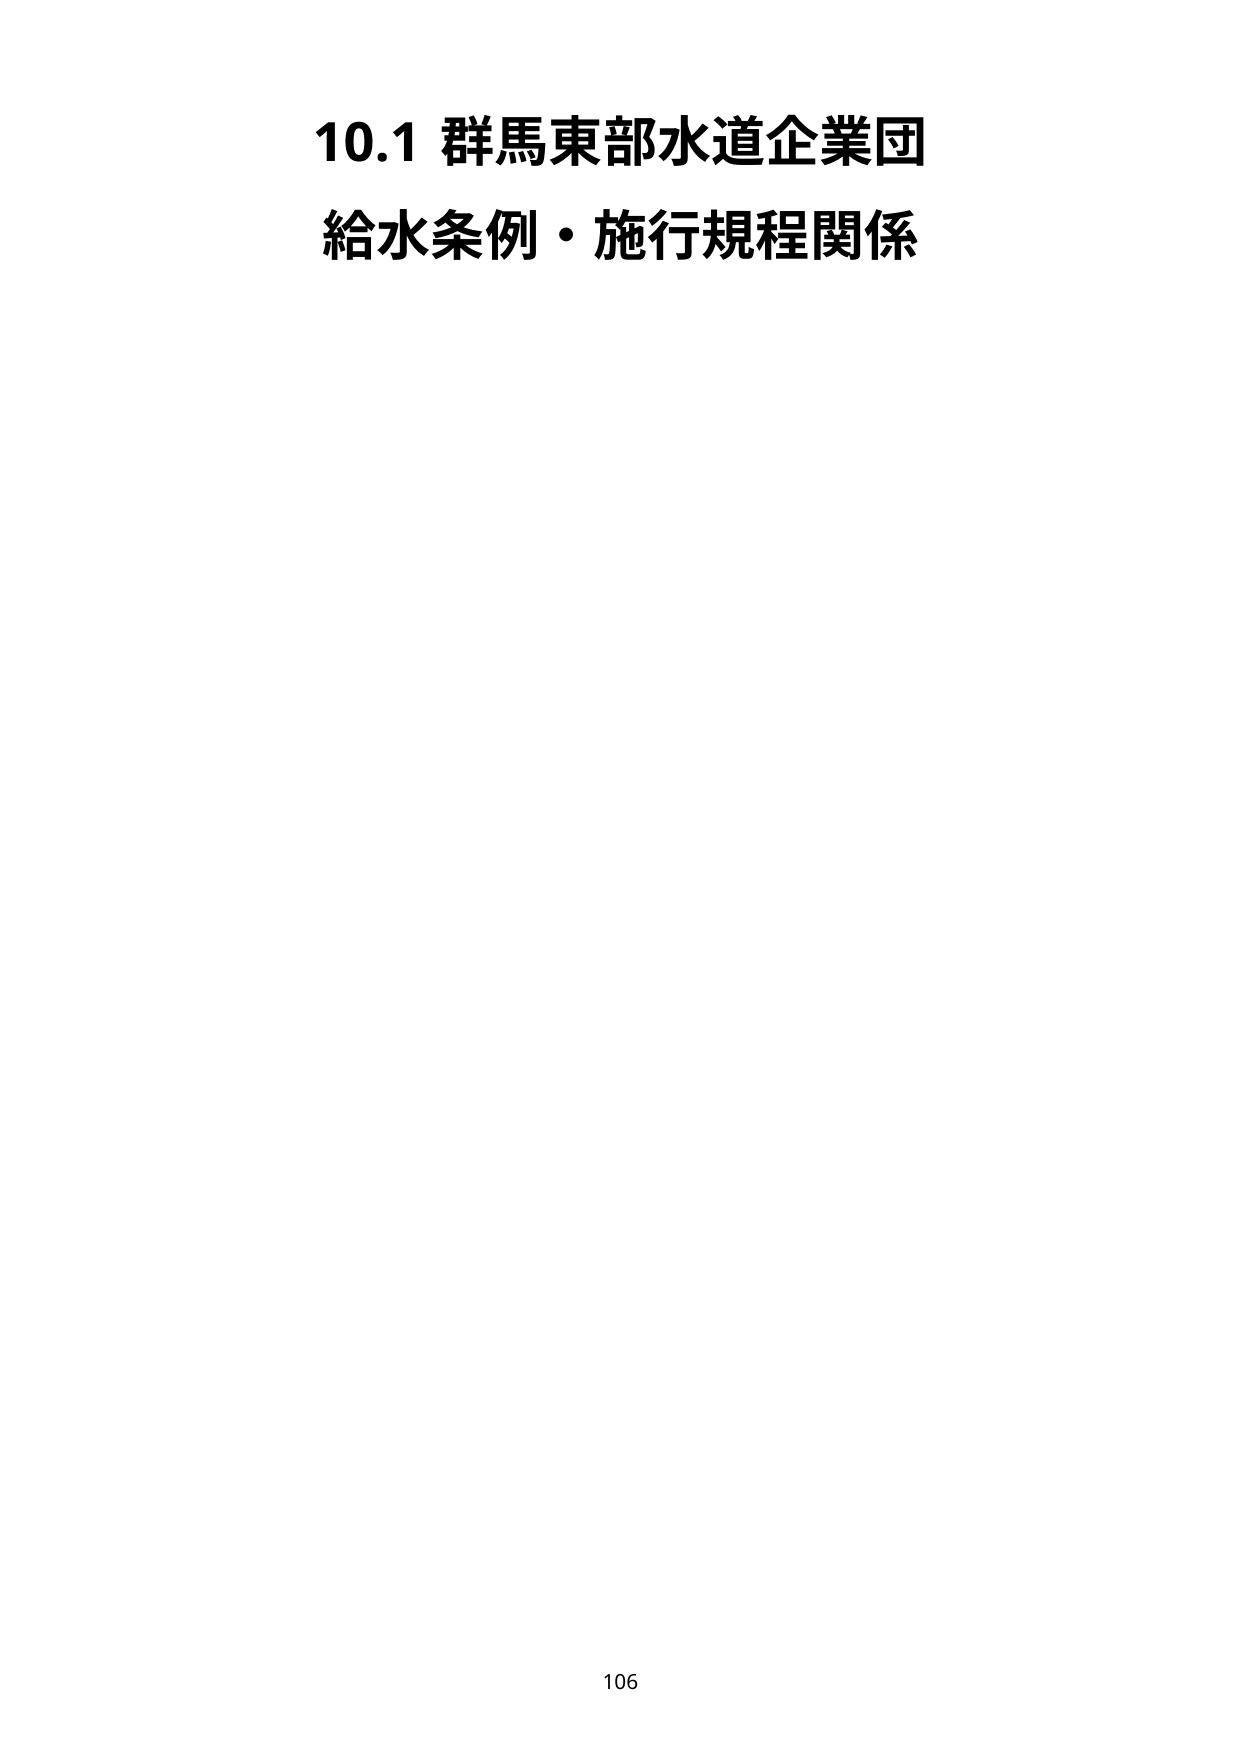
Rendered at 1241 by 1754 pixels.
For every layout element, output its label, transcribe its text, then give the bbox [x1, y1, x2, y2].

text 10.1 群馬東部水道企業団 [118, 91, 1122, 185]
text 給水条例・施行規程関係 [118, 185, 1122, 279]
